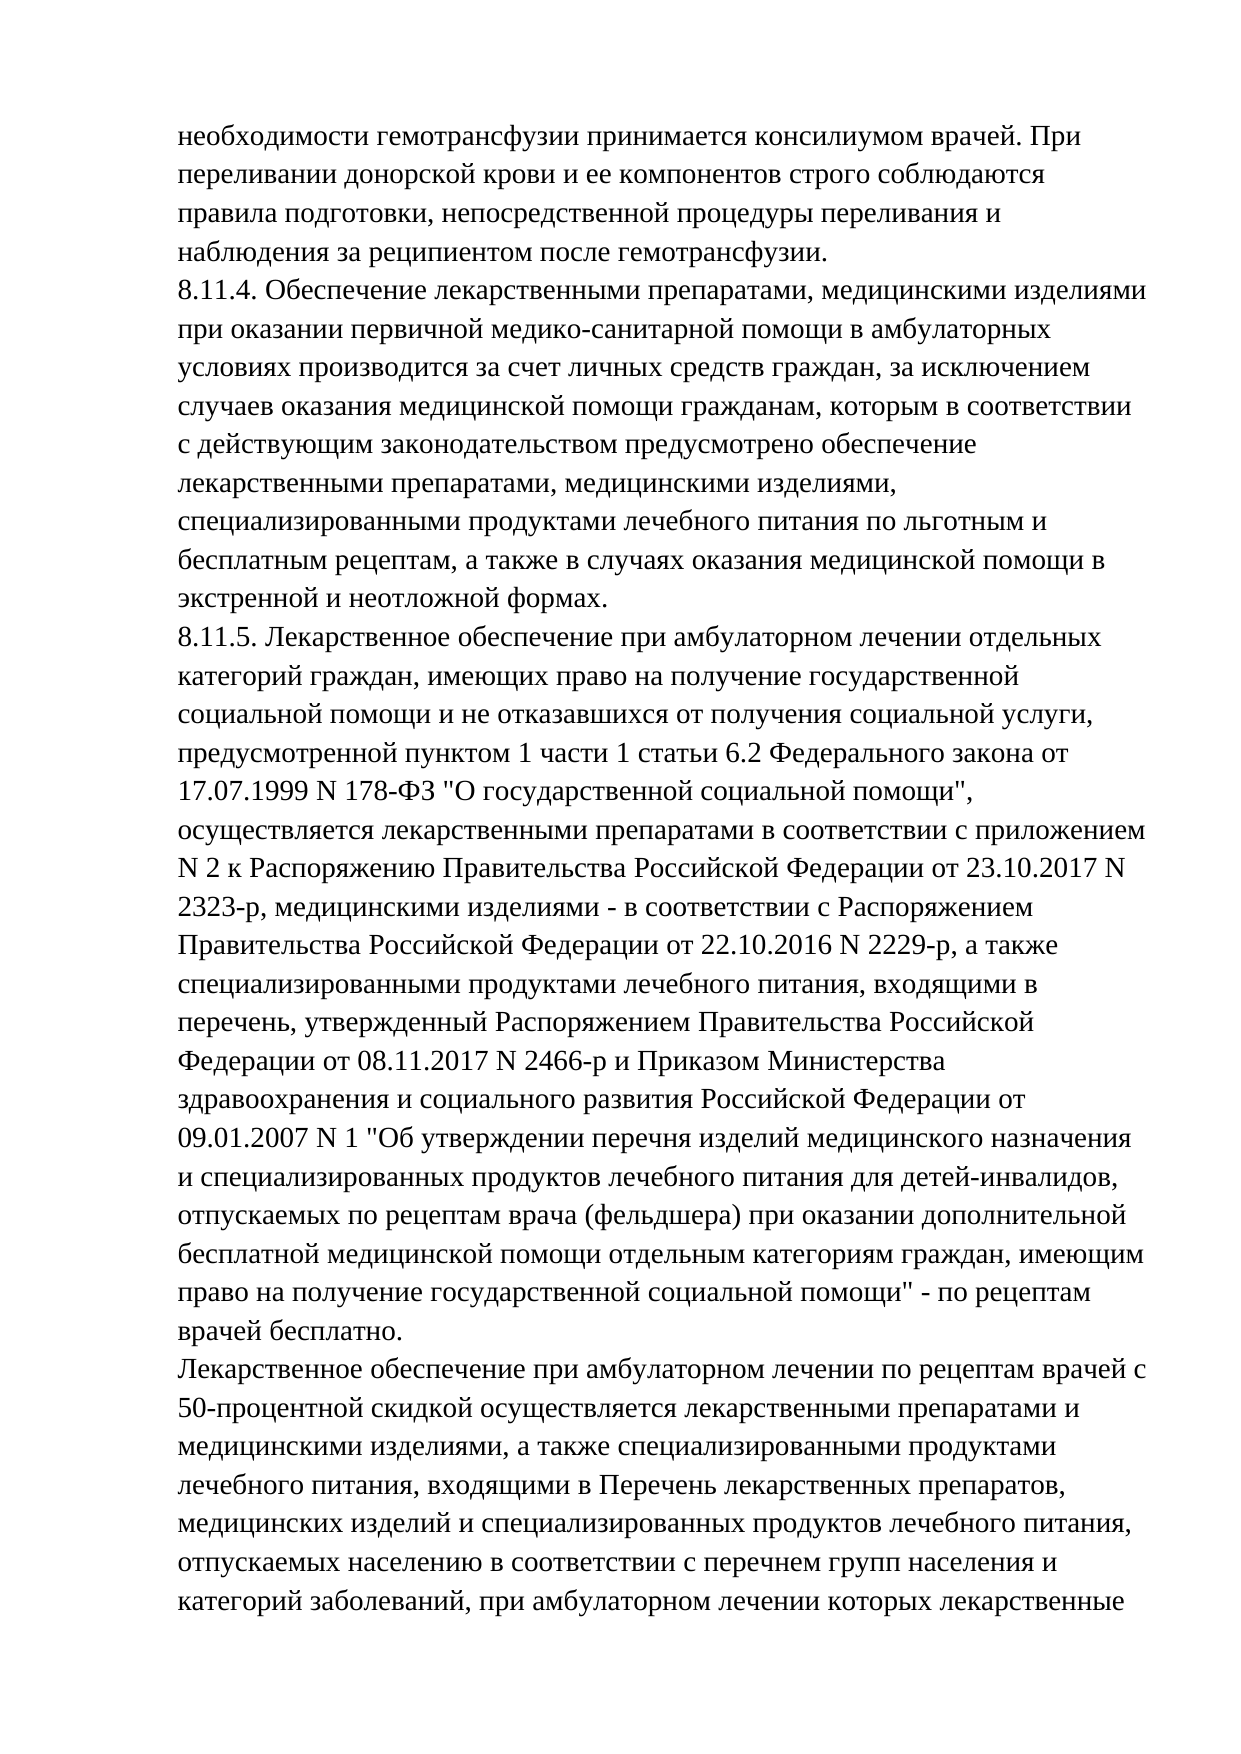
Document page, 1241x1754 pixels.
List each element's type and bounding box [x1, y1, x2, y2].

text [177, 118, 1152, 1616]
